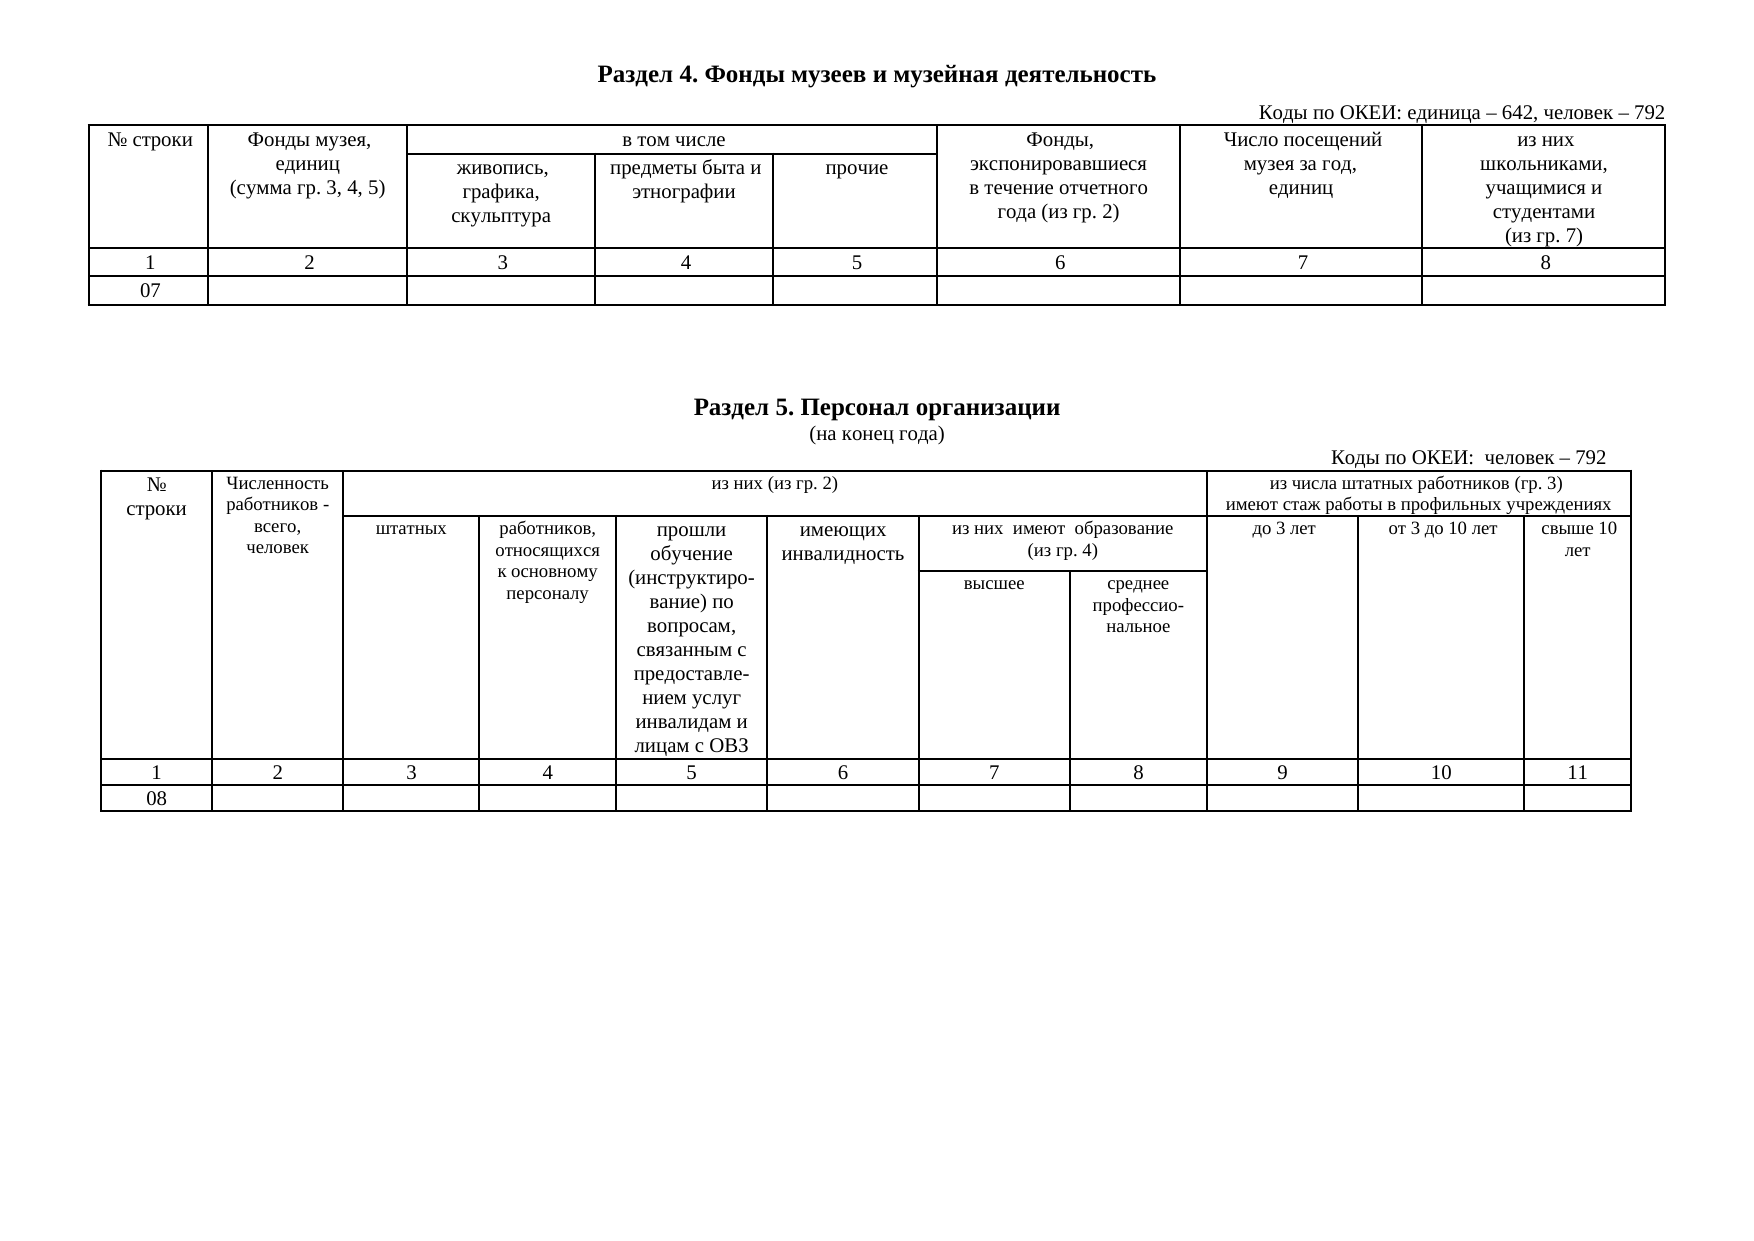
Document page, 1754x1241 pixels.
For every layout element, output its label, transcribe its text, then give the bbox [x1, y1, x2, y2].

table_cell 10 [1359, 760, 1523, 784]
table_cell прошли обучение (инструктиро-вание) по вопросам, связанным с предоставле-нием услуг инвалидам и лицам с ОВЗ [617, 517, 766, 757]
table_cell [344, 786, 478, 810]
table_header № строки [102, 472, 211, 757]
text Коды по ОКЕИ: единица – 642, человек – 792 [89, 100, 1665, 124]
table_cell до 3 лет [1208, 517, 1357, 757]
table_cell прочие [774, 155, 936, 247]
table_cell [408, 277, 594, 303]
table_header в том числе [408, 126, 936, 153]
table_cell [920, 786, 1069, 810]
table_cell [209, 277, 406, 303]
table_header из числа штатных работников (гр. 3) имеют стаж работы в профильных учреждениях [1208, 472, 1630, 515]
text Коды по ОКЕИ: человек – 792 [89, 444, 1606, 469]
table_cell высшее [920, 572, 1069, 757]
table_cell [1181, 277, 1421, 303]
table_header Фонды музея, единиц (сумма гр. 3, 4, 5) [209, 126, 406, 247]
table_cell 4 [596, 249, 772, 275]
table_cell [768, 786, 918, 810]
table_cell имеющих инвалидность [768, 517, 918, 757]
table_cell 07 [90, 277, 207, 303]
table_header Число посещений музея за год, единиц [1181, 126, 1421, 247]
table_cell [1359, 786, 1523, 810]
table_header Численность работников - всего, человек [213, 472, 342, 757]
table_cell 9 [1208, 760, 1357, 784]
table_cell свыше 10 лет [1525, 517, 1630, 757]
table_header Фонды, экспонировавшиеся в течение отчетного года (из гр. 2) [938, 126, 1179, 247]
table_cell [774, 277, 936, 303]
table_header из них (из гр. 2) [344, 472, 1206, 515]
table_cell от 3 до 10 лет [1359, 517, 1523, 757]
table_cell из них имеют образование (из гр. 4) [920, 517, 1206, 570]
table_cell 5 [774, 249, 936, 275]
table_header № строки [90, 126, 207, 247]
table_cell 6 [938, 249, 1179, 275]
text (на конец года) [89, 421, 1665, 444]
table_cell 1 [102, 760, 211, 784]
table_cell 08 [102, 786, 211, 810]
table_cell [596, 277, 772, 303]
table_cell 7 [920, 760, 1069, 784]
text Раздел 4. Фонды музеев и музейная деятельность [89, 59, 1665, 88]
table_cell штатных [344, 517, 478, 757]
table_cell 7 [1181, 249, 1421, 275]
table_cell 3 [344, 760, 478, 784]
table_cell [1525, 786, 1630, 810]
table_cell [213, 786, 342, 810]
table_cell предметы быта и этнографии [596, 155, 772, 247]
table_cell среднее профессио-нальное [1071, 572, 1206, 757]
table_cell 8 [1071, 760, 1206, 784]
table_cell 5 [617, 760, 766, 784]
table_cell 6 [768, 760, 918, 784]
table_cell 11 [1525, 760, 1630, 784]
table_cell 2 [209, 249, 406, 275]
text Раздел 5. Персонал организации [89, 392, 1665, 421]
table_cell живопись, графика, скульптура [408, 155, 594, 247]
table_cell [1208, 786, 1357, 810]
table_cell работников, относящихся к основному персоналу [480, 517, 615, 757]
table_cell [938, 277, 1179, 303]
table_cell 2 [213, 760, 342, 784]
table_cell 4 [480, 760, 615, 784]
table_cell [1423, 277, 1664, 303]
table_cell [480, 786, 615, 810]
table_cell [617, 786, 766, 810]
table_cell [1071, 786, 1206, 810]
table_cell 8 [1423, 249, 1664, 275]
table_cell 3 [408, 249, 594, 275]
table_cell 1 [90, 249, 207, 275]
table_header из них школьниками, учащимися и студентами (из гр. 7) [1423, 126, 1664, 247]
